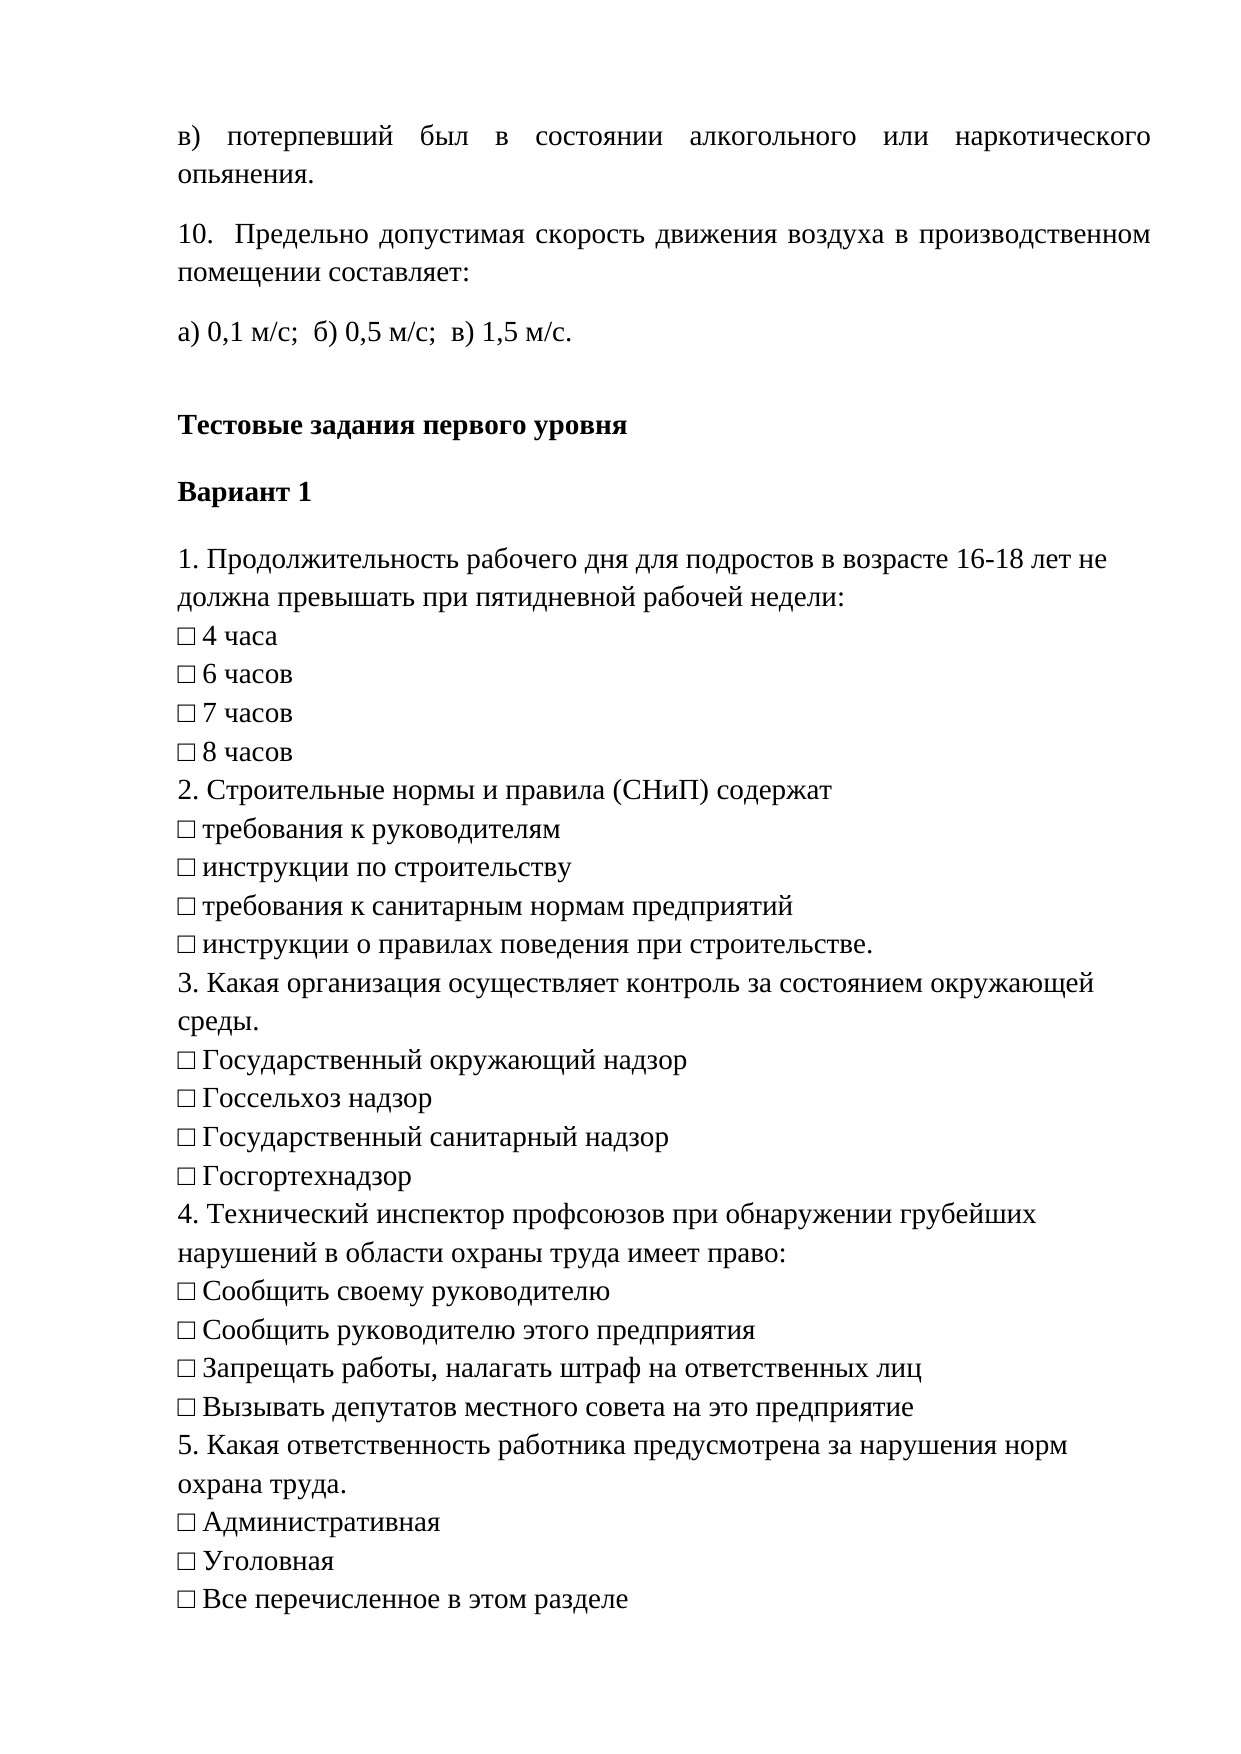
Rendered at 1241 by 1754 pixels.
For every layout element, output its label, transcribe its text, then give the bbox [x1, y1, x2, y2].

text □ Государственный санитарный надзор [177, 1119, 1152, 1153]
text охрана труда. [177, 1466, 1152, 1499]
text □ требования к руководителям [177, 811, 1152, 844]
text нарушений в области охраны труда имеет право: [177, 1235, 1152, 1268]
text □ инструкции о правилах поведения при строительстве. [177, 926, 1152, 960]
text □ 7 часов [177, 695, 1152, 729]
text □ инструкции по строительству [177, 849, 1152, 883]
text 5. Какая ответственность работника предусмотрена за нарушения норм [177, 1427, 1152, 1461]
text □ Сообщить руководителю этого предприятия [177, 1312, 1152, 1345]
text должна превышать при пятидневной рабочей недели: [177, 579, 1152, 613]
text 3. Какая организация осуществляет контроль за состоянием окружающей [177, 965, 1152, 998]
text □ Сообщить своему руководителю [177, 1273, 1152, 1307]
text □ Госсельхоз надзор [177, 1081, 1152, 1114]
text □ 4 часа [177, 618, 1152, 652]
text а) 0,1 м/c; б) 0,5 м/c; в) 1,5 м/с. [177, 314, 1152, 347]
text □ Все перечисленное в этом разделе [177, 1582, 1152, 1615]
text Вариант 1 [177, 474, 1152, 507]
text □ Уголовная [177, 1543, 1152, 1577]
text □ Государственный окружающий надзор [177, 1042, 1152, 1076]
text □ Запрещать работы, налагать штраф на ответственных лиц [177, 1350, 1152, 1384]
text □ 6 часов [177, 657, 1152, 690]
text □ требования к санитарным нормам предприятий [177, 888, 1152, 921]
text □ Вызывать депутатов местного совета на это предприятие [177, 1389, 1152, 1422]
text □ 8 часов [177, 734, 1152, 767]
text в) потерпевший был в состоянии алкогольного или наркотического опьянения. [177, 118, 1152, 190]
text □ Административная [177, 1504, 1152, 1538]
text Тестовые задания первого уровня [177, 407, 1152, 440]
text □ Госгортехнадзор [177, 1158, 1152, 1191]
text 10. Предельно допустимая скорость движения воздуха в производственном помещении составляет: [177, 216, 1152, 288]
text 4. Технический инспектор профсоюзов при обнаружении грубейших [177, 1196, 1152, 1230]
text 1. Продолжительность рабочего дня для подростов в возрасте 16-18 лет не [177, 541, 1152, 574]
text 2. Строительные нормы и правила (СНиП) содержат [177, 772, 1152, 806]
text среды. [177, 1003, 1152, 1037]
